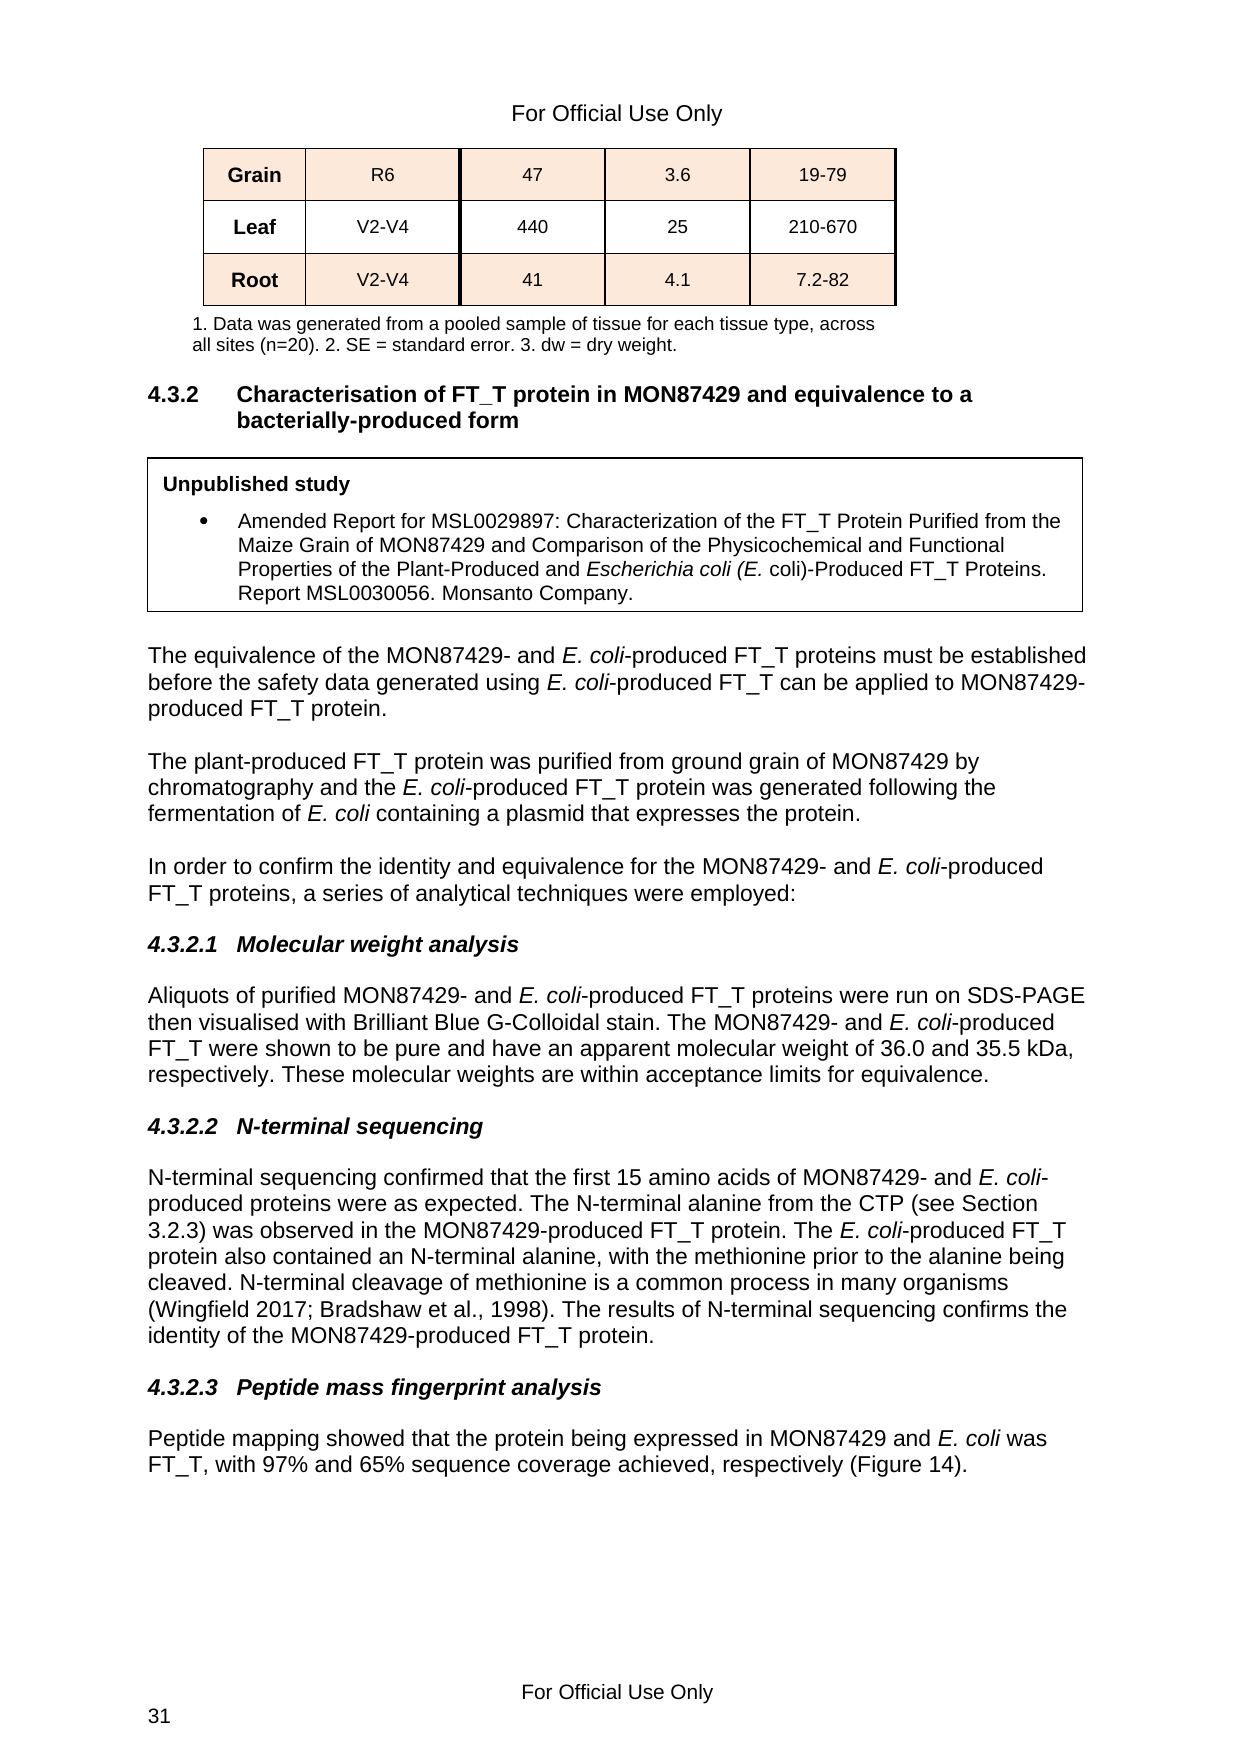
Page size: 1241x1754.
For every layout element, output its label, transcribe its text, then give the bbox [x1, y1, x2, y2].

table_cell V2-V4 [306, 254, 458, 305]
table_cell Leaf [204, 201, 305, 253]
subtitle 4.3.2.1 Molecular weight analysis [148, 931, 1092, 957]
text N-terminal sequencing confirmed that the first 15 amino acids of MON87429- and E. coli-produced proteins were as expected. The N-terminal alanine from the CTP (see Section 3.2.3) was observed in the MON87429-produced FT_T protein. The E. coli-produced FT_T protein also contained an N-terminal alanine, with the methionine prior to the alanine being cleaved. N-terminal cleavage of methionine is a common process in many organisms (Wingfield 2017; Bradshaw et al., 1998). The results of N-terminal sequencing confirms the identity of the MON87429-produced FT_T protein. [148, 1164, 1092, 1348]
table_cell 25 [606, 201, 749, 253]
table_cell Root [204, 254, 305, 305]
table_cell 47 [462, 149, 604, 200]
subtitle 4.3.2.2 N-terminal sequencing [148, 1113, 1092, 1139]
text The equivalence of the MON87429- and E. coli-produced FT_T proteins must be established before the safety data generated using E. coli-produced FT_T can be applied to MON87429-produced FT_T protein. [148, 642, 1092, 721]
table_cell 3.6 [606, 149, 749, 200]
subtitle 4.3.2.3 Peptide mass fingerprint analysis [148, 1373, 1092, 1400]
text In order to confirm the identity and equivalence for the MON87429- and E. coli-produced FT_T proteins, a series of analytical techniques were employed: [148, 853, 1092, 906]
text The plant-produced FT_T protein was purified from ground grain of MON87429 by chromatography and the E. coli-produced FT_T protein was generated following the fermentation of E. coli containing a plasmid that expresses the protein. [148, 748, 1092, 827]
table_cell 19-79 [751, 149, 894, 200]
text 1. Data was generated from a pooled sample of tissue for each tissue type, across all sites (n=20). 2. SE = standard error. 3. dw = dry weight. [192, 312, 886, 356]
table_cell 4.1 [606, 254, 749, 305]
table_cell 7.2-82 [751, 254, 894, 305]
text Peptide mapping showed that the protein being expressed in MON87429 and E. coli was FT_T, with 97% and 65% sequence coverage achieved, respectively (Figure 14). [148, 1425, 1092, 1477]
table_cell 41 [462, 254, 604, 305]
table_cell 440 [462, 201, 604, 253]
table_cell 210-670 [751, 201, 894, 253]
table_cell R6 [306, 149, 458, 200]
text Aliquots of purified MON87429- and E. coli-produced FT_T proteins were run on SDS-PAGE then visualised with Brilliant Blue G-Colloidal stain. The MON87429- and E. coli-produced FT_T were shown to be pure and have an apparent molecular weight of 36.0 and 35.5 kDa, respectively. These molecular weights are within acceptance limits for equivalence. [148, 982, 1092, 1088]
table_cell Grain [204, 149, 305, 200]
table_cell V2-V4 [306, 201, 458, 253]
subtitle 4.3.2 Characterisation of FT_T protein in MON87429 and equivalence to a bacterially-produced form [148, 381, 1092, 433]
